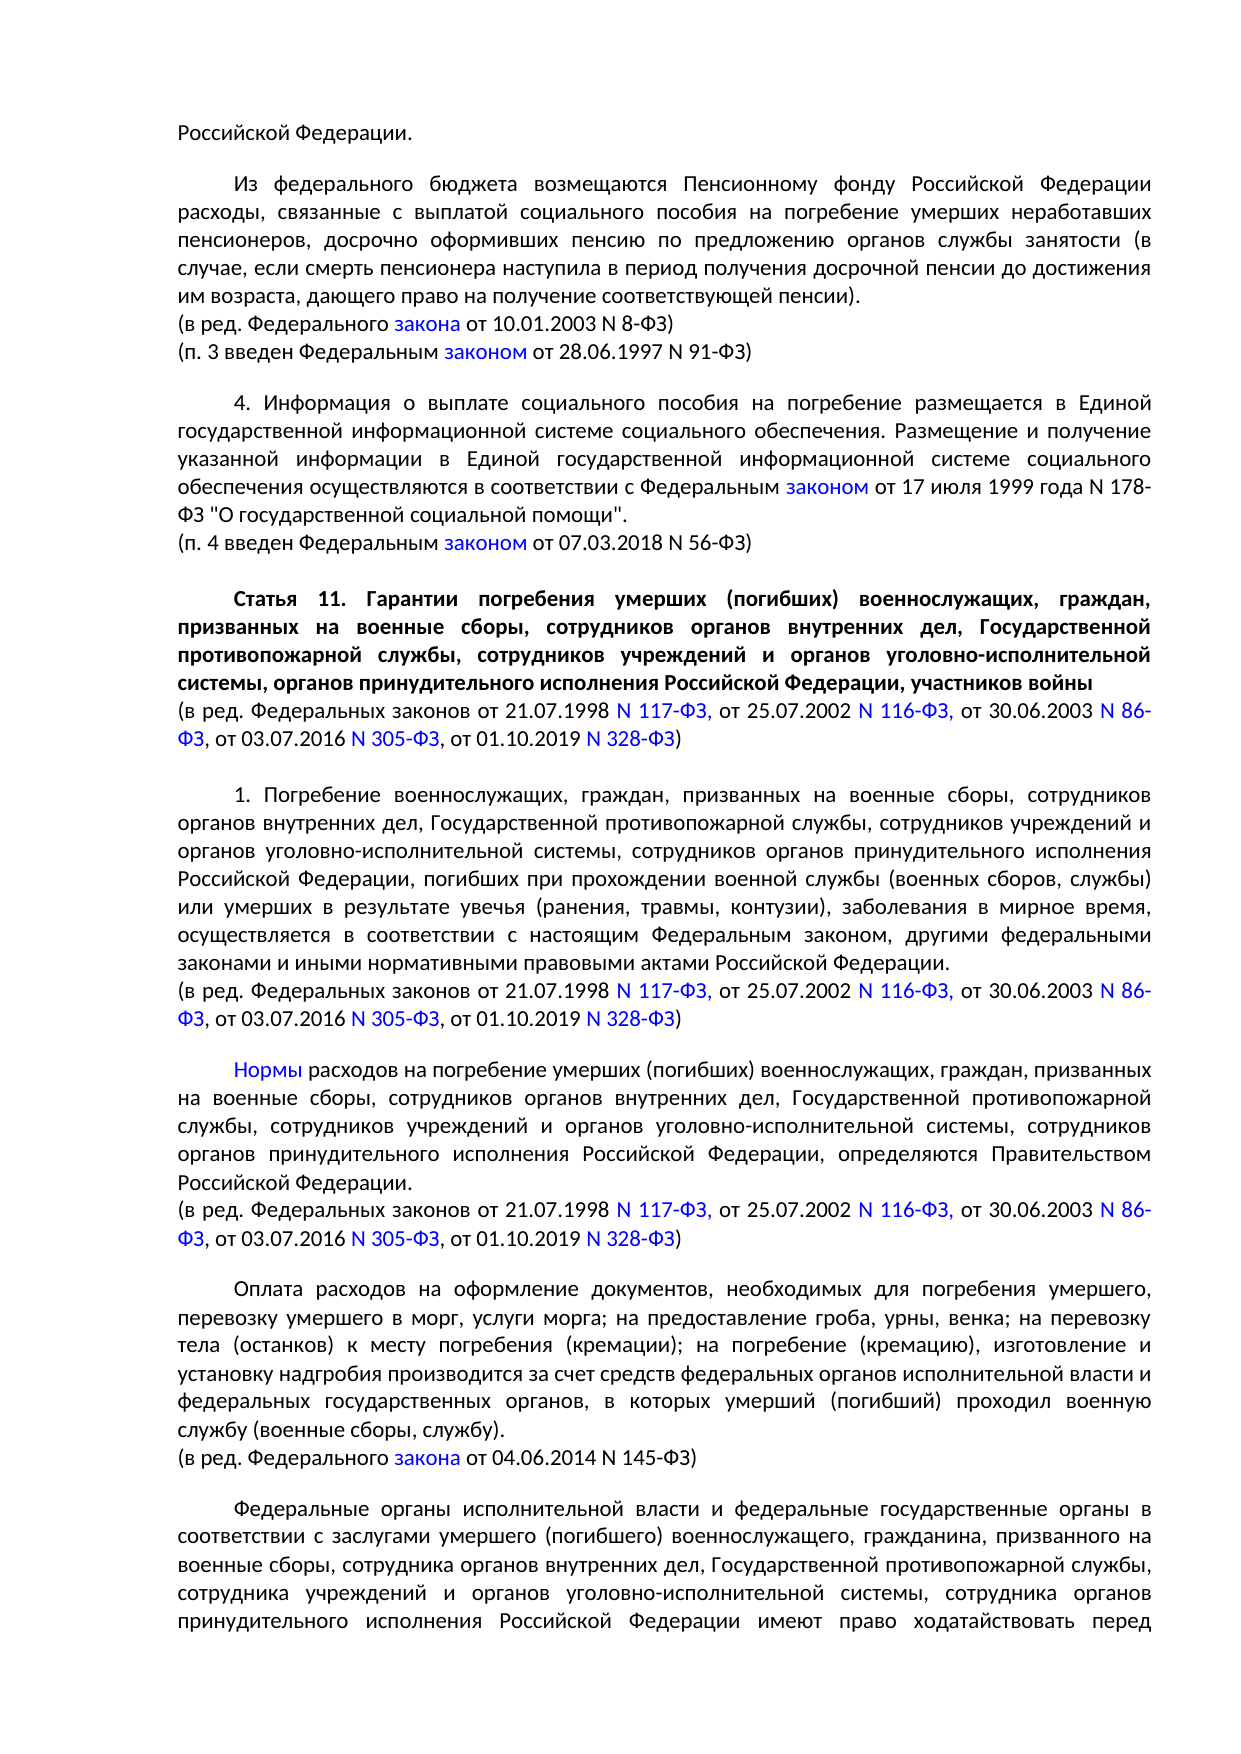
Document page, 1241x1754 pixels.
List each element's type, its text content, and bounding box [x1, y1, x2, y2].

text (в ред. Федеральных законов от 21.07.1998 N 117-ФЗ, от 25.07.2002 N 116-ФЗ, от 30.06.2003 N 86-ФЗ, от 03.07.2016 N 305-ФЗ, от 01.10.2019 N 328-ФЗ) [177, 696, 1152, 752]
text (в ред. Федеральных законов от 21.07.1998 N 117-ФЗ, от 25.07.2002 N 116-ФЗ, от 30.06.2003 N 86-ФЗ, от 03.07.2016 N 305-ФЗ, от 01.10.2019 N 328-ФЗ) [177, 1196, 1152, 1252]
text 1. Погребение военнослужащих, граждан, призванных на военные сборы, сотрудников органов внутренних дел, Государственной противопожарной службы, сотрудников учреждений и органов уголовно-исполнительной системы, сотрудников органов принудительного исполнения Российской Федерации, погибших при прохождении военной службы (военных сборов, службы) или умерших в результате увечья (ранения, травмы, контузии), заболевания в мирное время, осуществляется в соответствии с настоящим Федеральным законом, другими федеральными законами и иными нормативными правовыми актами Российской Федерации. [177, 780, 1152, 977]
text (в ред. Федерального закона от 10.01.2003 N 8-ФЗ) [177, 309, 1152, 337]
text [177, 118, 1152, 146]
text (п. 3 введен Федеральным законом от 28.06.1997 N 91-ФЗ) [177, 337, 1152, 365]
text (в ред. Федерального закона от 04.06.2014 N 145-ФЗ) [177, 1443, 1152, 1471]
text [177, 1494, 1152, 1634]
text Оплата расходов на оформление документов, необходимых для погребения умершего, перевозку умершего в морг, услуги морга; на предоставление гроба, урны, венка; на перевозку тела (останков) к месту погребения (кремации); на погребение (кремацию), изготовление и установку надгробия производится за счет средств федеральных органов исполнительной власти и федеральных государственных органов, в которых умерший (погибший) проходил военную службу (военные сборы, службу). [177, 1274, 1152, 1443]
text (п. 4 введен Федеральным законом от 07.03.2018 N 56-ФЗ) [177, 528, 1152, 556]
text Из федерального бюджета возмещаются Пенсионному фонду Российской Федерации расходы, связанные с выплатой социального пособия на погребение умерших неработавших пенсионеров, досрочно оформивших пенсию по предложению органов службы занятости (в случае, если смерть пенсионера наступила в период получения досрочной пенсии до достижения им возраста, дающего право на получение соответствующей пенсии). [177, 169, 1152, 309]
text 4. Информация о выплате социального пособия на погребение размещается в Единой государственной информационной системе социального обеспечения. Размещение и получение указанной информации в Единой государственной информационной системе социального обеспечения осуществляются в соответствии с Федеральным законом от 17 июля 1999 года N 178-ФЗ "О государственной социальной помощи". [177, 388, 1152, 528]
text (в ред. Федеральных законов от 21.07.1998 N 117-ФЗ, от 25.07.2002 N 116-ФЗ, от 30.06.2003 N 86-ФЗ, от 03.07.2016 N 305-ФЗ, от 01.10.2019 N 328-ФЗ) [177, 977, 1152, 1033]
text Нормы расходов на погребение умерших (погибших) военнослужащих, граждан, призванных на военные сборы, сотрудников органов внутренних дел, Государственной противопожарной службы, сотрудников учреждений и органов уголовно-исполнительной системы, сотрудников органов принудительного исполнения Российской Федерации, определяются Правительством Российской Федерации. [177, 1056, 1152, 1196]
title Статья 11. Гарантии погребения умерших (погибших) военнослужащих, граждан, призванных на военные сборы, сотрудников органов внутренних дел, Государственной противопожарной службы, сотрудников учреждений и органов уголовно-исполнительной системы, органов принудительного исполнения Российской Федерации, участников войны [177, 584, 1152, 696]
